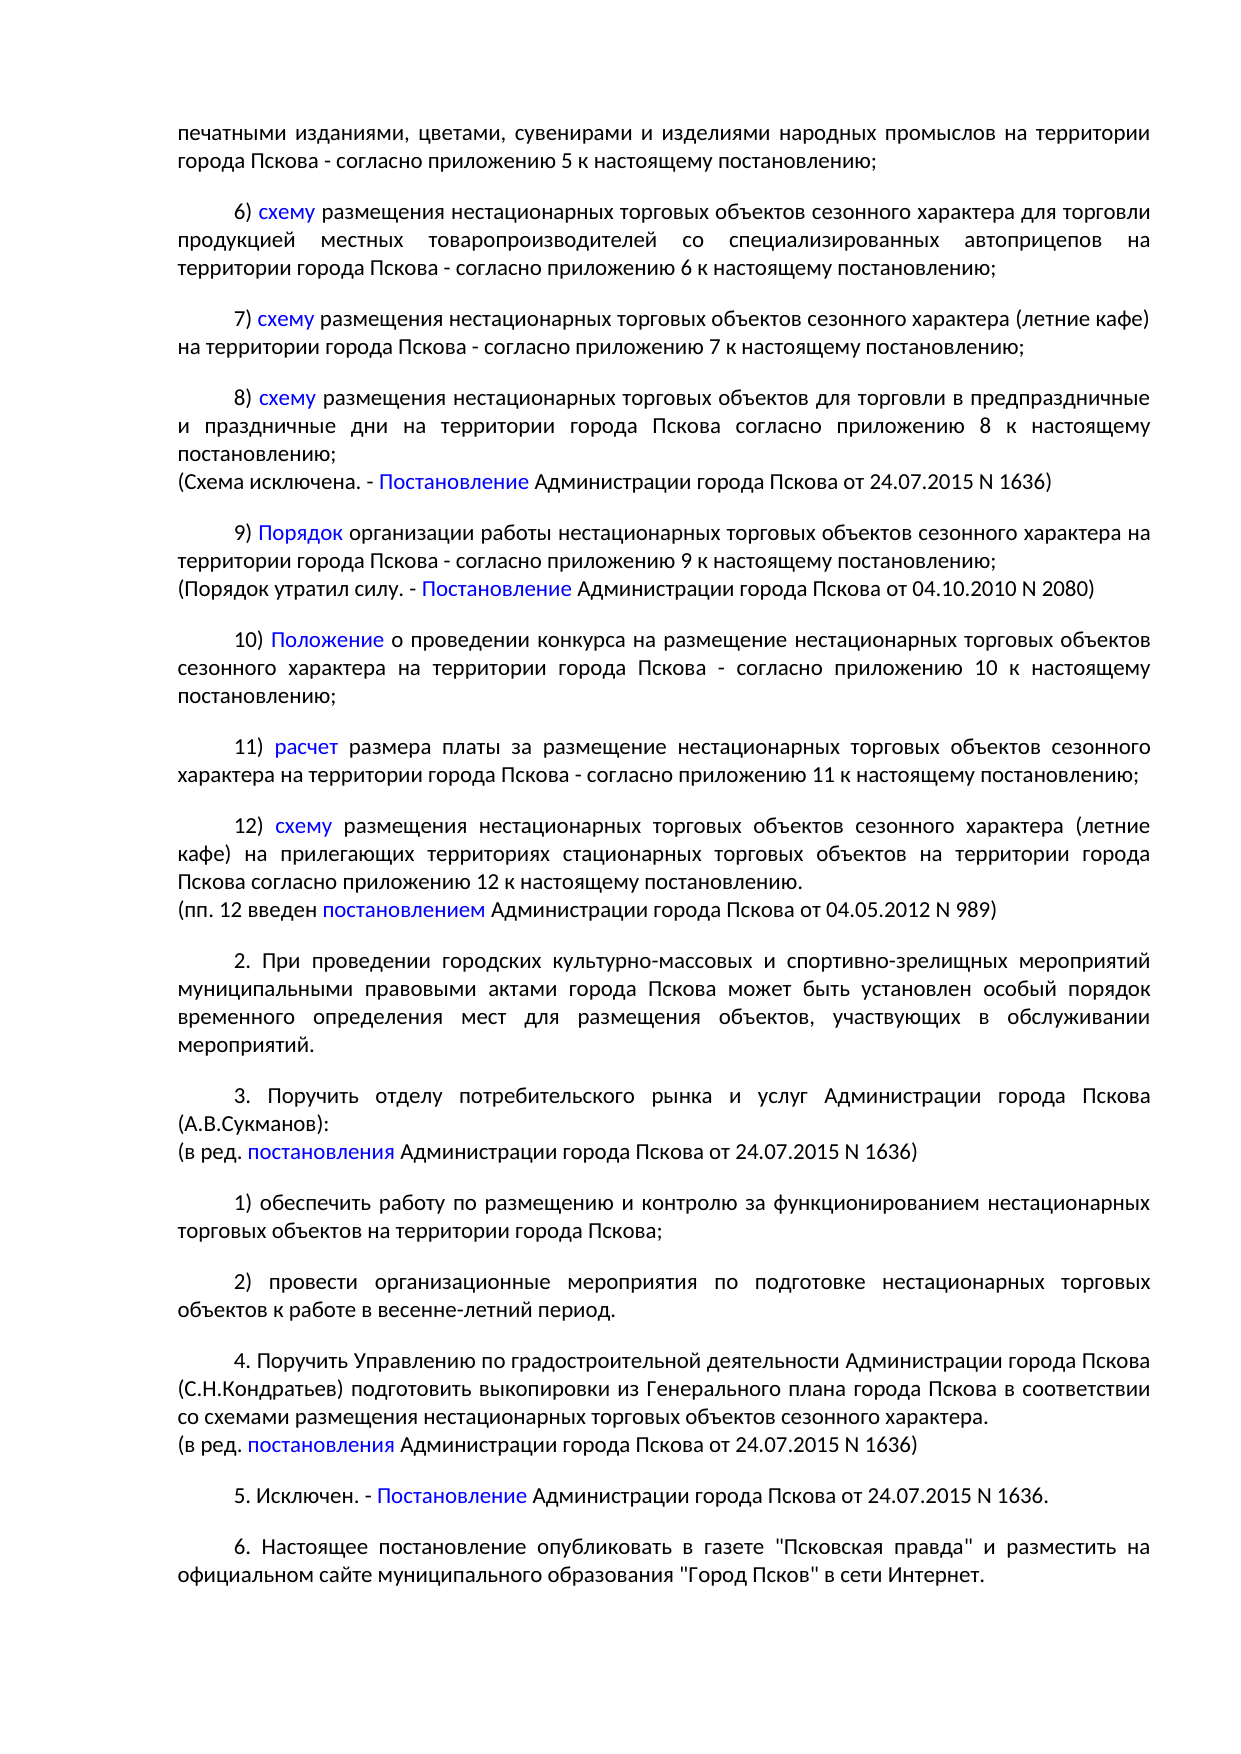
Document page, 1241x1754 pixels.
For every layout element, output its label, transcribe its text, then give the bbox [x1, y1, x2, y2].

text 5. Исключен. - Постановление Администрации города Пскова от 24.07.2015 N 1636. [177, 1481, 1152, 1509]
text (пп. 12 введен постановлением Администрации города Пскова от 04.05.2012 N 989) [177, 895, 1152, 923]
text 9) Порядок организации работы нестационарных торговых объектов сезонного характера на территории города Пскова - согласно приложению 9 к настоящему постановлению; [177, 518, 1152, 574]
text 6. Настоящее постановление опубликовать в газете "Псковская правда" и разместить на официальном сайте муниципального образования "Город Псков" в сети Интернет. [177, 1532, 1152, 1588]
text 2. При проведении городских культурно-массовых и спортивно-зрелищных мероприятий муниципальными правовыми актами города Пскова может быть установлен особый порядок временного определения мест для размещения объектов, участвующих в обслуживании мероприятий. [177, 946, 1152, 1058]
text 11) расчет размера платы за размещение нестационарных торговых объектов сезонного характера на территории города Пскова - согласно приложению 11 к настоящему постановлению; [177, 732, 1152, 788]
text 3. Поручить отделу потребительского рынка и услуг Администрации города Пскова (А.В.Сукманов): [177, 1081, 1152, 1137]
text (Схема исключена. - Постановление Администрации города Пскова от 24.07.2015 N 1636) [177, 467, 1152, 495]
text 4. Поручить Управлению по градостроительной деятельности Администрации города Пскова (С.Н.Кондратьев) подготовить выкопировки из Генерального плана города Пскова в соответствии со схемами размещения нестационарных торговых объектов сезонного характера. [177, 1346, 1152, 1430]
text 8) схему размещения нестационарных торговых объектов для торговли в предпраздничные и праздничные дни на территории города Пскова согласно приложению 8 к настоящему постановлению; [177, 383, 1152, 467]
text 10) Положение о проведении конкурса на размещение нестационарных торговых объектов сезонного характера на территории города Пскова - согласно приложению 10 к настоящему постановлению; [177, 625, 1152, 709]
text 7) схему размещения нестационарных торговых объектов сезонного характера (летние кафе) на территории города Пскова - согласно приложению 7 к настоящему постановлению; [177, 304, 1152, 360]
text 12) схему размещения нестационарных торговых объектов сезонного характера (летние кафе) на прилегающих территориях стационарных торговых объектов на территории города Пскова согласно приложению 12 к настоящему постановлению. [177, 811, 1152, 895]
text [177, 118, 1152, 174]
text (в ред. постановления Администрации города Пскова от 24.07.2015 N 1636) [177, 1137, 1152, 1165]
text (в ред. постановления Администрации города Пскова от 24.07.2015 N 1636) [177, 1430, 1152, 1458]
text 6) схему размещения нестационарных торговых объектов сезонного характера для торговли продукцией местных товаропроизводителей со специализированных автоприцепов на территории города Пскова - согласно приложению 6 к настоящему постановлению; [177, 197, 1152, 281]
text 1) обеспечить работу по размещению и контролю за функционированием нестационарных торговых объектов на территории города Пскова; [177, 1188, 1152, 1244]
text 2) провести организационные мероприятия по подготовке нестационарных торговых объектов к работе в весенне-летний период. [177, 1267, 1152, 1323]
text (Порядок утратил силу. - Постановление Администрации города Пскова от 04.10.2010 N 2080) [177, 574, 1152, 602]
